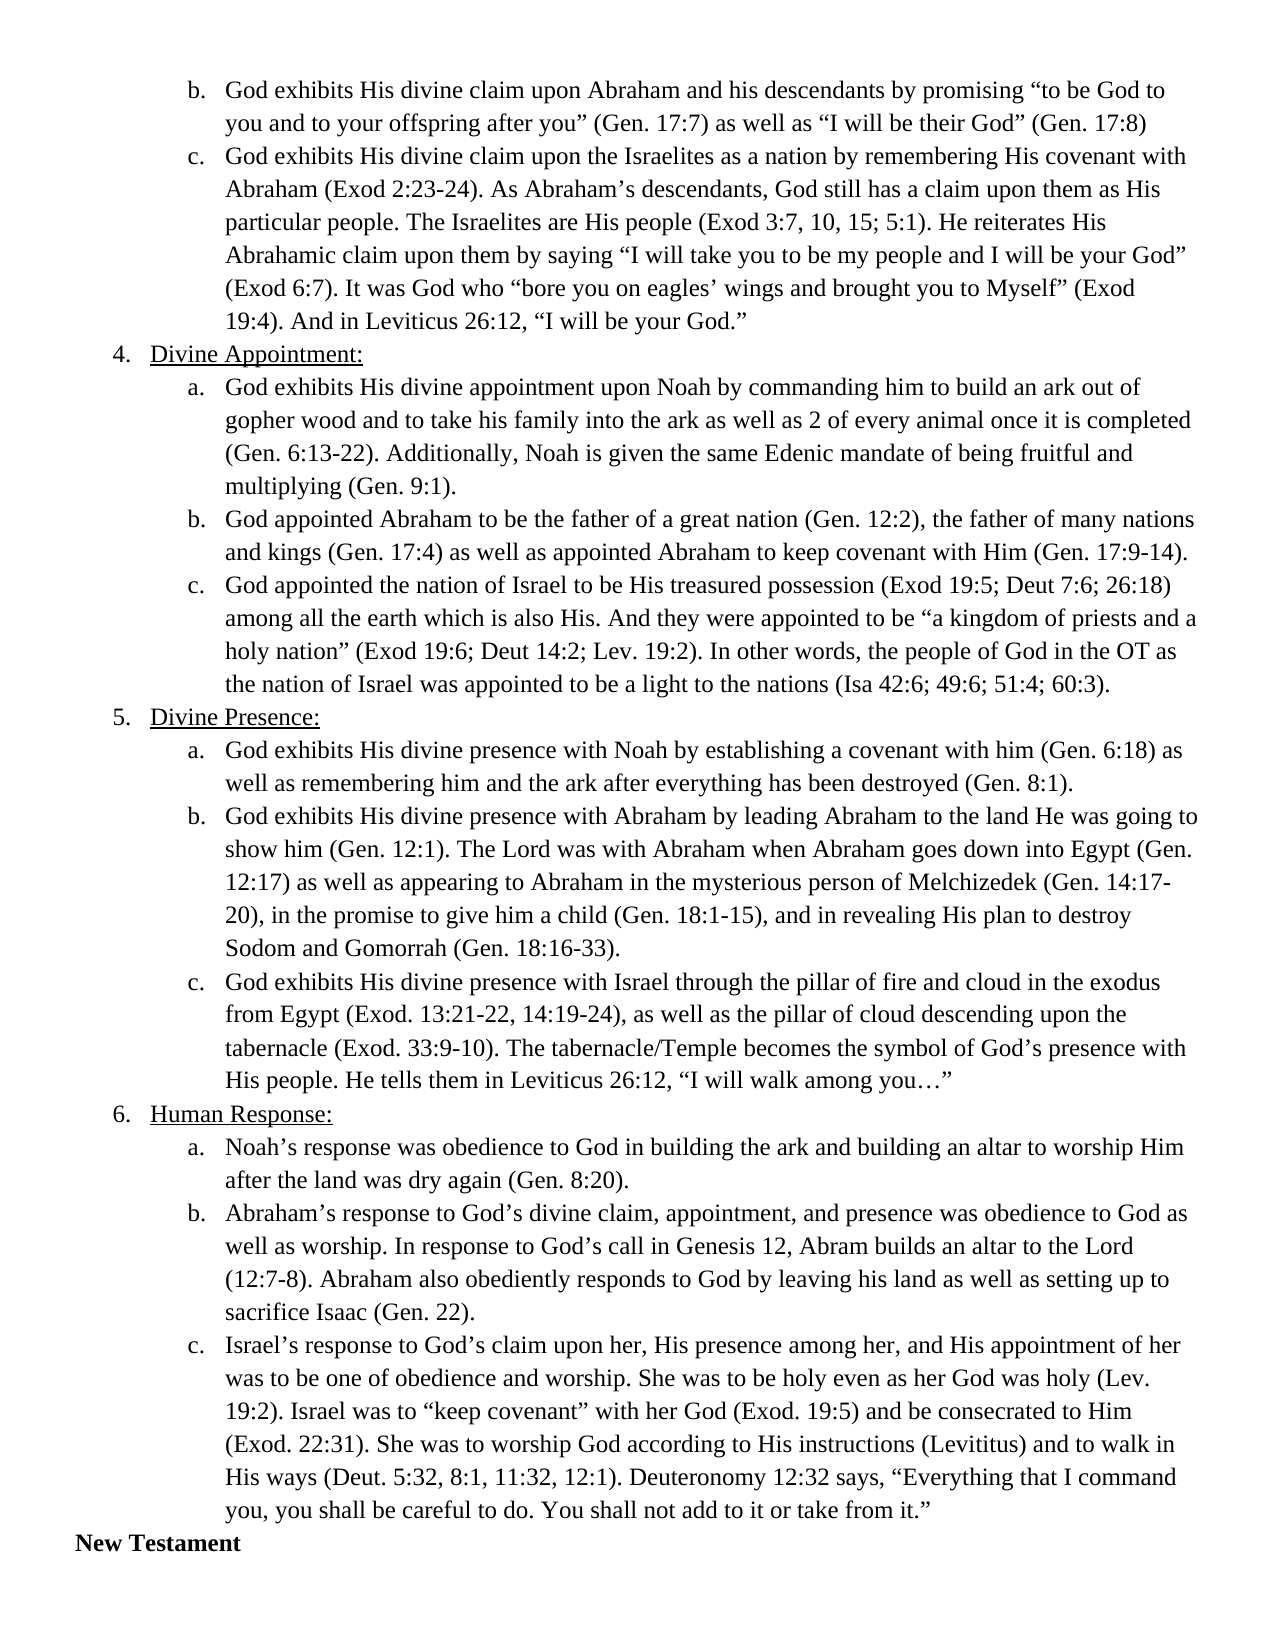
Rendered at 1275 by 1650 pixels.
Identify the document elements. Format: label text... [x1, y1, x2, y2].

list God exhibits His divine claim upon the Israelites as a nation by remembering His covenant with Abraham (Exod 2:23-24). As Abraham’s descendants, God still has a claim upon them as His particular people. The Israelites are His people (Exod 3:7, 10, 15; 5:1). He reiterates His Abrahamic claim upon them by saying “I will take you to be my people and I will be your God” (Exod 6:7). It was God who “bore you on eagles’ wings and brought you to Myself” (Exod 19:4). And in Leviticus 26:12, “I will be your God.” [187, 141, 1200, 335]
list God appointed Abraham to be the father of a great nation (Gen. 12:2), the father of many nations and kings (Gen. 17:4) as well as appointed Abraham to keep covenant with Him (Gen. 17:9-14). [187, 504, 1200, 566]
list Divine Presence: [112, 702, 1200, 731]
list God exhibits His divine presence with Noah by establishing a covenant with him (Gen. 6:18) as well as remembering him and the ark after everything has been destroyed (Gen. 8:1). [187, 735, 1200, 797]
list Abraham’s response to God’s divine claim, appointment, and presence was obedience to God as well as worship. In response to God’s call in Genesis 12, Abram builds an altar to the Lord (12:7-8). Abraham also obediently responds to God by leaving his land as well as setting up to sacrifice Isaac (Gen. 22). [187, 1198, 1200, 1326]
list Noah’s response was obedience to God in building the ark and building an altar to worship Him after the land was dry again (Gen. 8:20). [187, 1132, 1200, 1193]
list Divine Appointment: [112, 339, 1200, 368]
list God exhibits His divine presence with Israel through the pillar of fire and cloud in the exodus from Egypt (Exod. 13:21-22, 14:19-24), as well as the pillar of cloud descending upon the tabernacle (Exod. 33:9-10). The tabernacle/Temple becomes the symbol of God’s presence with His people. He tells them in Leviticus 26:12, “I will walk among you…” [187, 967, 1200, 1094]
list Israel’s response to God’s claim upon her, His presence among her, and His appointment of her was to be one of obedience and worship. She was to be holy even as her God was holy (Lev. 19:2). Israel was to “keep covenant” with her God (Exod. 19:5) and be consecrated to Him (Exod. 22:31). She was to worship God according to His instructions (Levititus) and to walk in His ways (Deut. 5:32, 8:1, 11:32, 12:1). Deuteronomy 12:32 says, “Everything that I command you, you shall be careful to do. You shall not add to it or take from it.” [187, 1330, 1200, 1524]
list God exhibits His divine claim upon Abraham and his descendants by promising “to be God to you and to your offspring after you” (Gen. 17:7) as well as “I will be their God” (Gen. 17:8) [187, 75, 1200, 137]
list God exhibits His divine presence with Abraham by leading Abraham to the land He was going to show him (Gen. 12:1). The Lord was with Abraham when Abraham goes down into Egypt (Gen. 12:17) as well as appearing to Abraham in the mysterious person of Melchizedek (Gen. 14:17-20), in the promise to give him a child (Gen. 18:1-15), and in revealing His plan to destroy Sodom and Gomorrah (Gen. 18:16-33). [187, 801, 1200, 962]
list God appointed the nation of Israel to be His treasured possession (Exod 19:5; Deut 7:6; 26:18) among all the earth which is also His. And they were appointed to be “a kingdom of priests and a holy nation” (Exod 19:6; Deut 14:2; Lev. 19:2). In other words, the people of God in the OT as the nation of Israel was appointed to be a light to the nations (Isa 42:6; 49:6; 51:4; 60:3). [187, 570, 1200, 698]
list God exhibits His divine appointment upon Noah by commanding him to build an ark out of gopher wood and to take his family into the ark as well as 2 of every animal once it is completed (Gen. 6:13-22). Additionally, Noah is given the same Edenic mandate of being fruitful and multiplying (Gen. 9:1). [187, 372, 1200, 500]
list Human Response: [112, 1099, 1200, 1127]
text New Testament [75, 1528, 1200, 1557]
